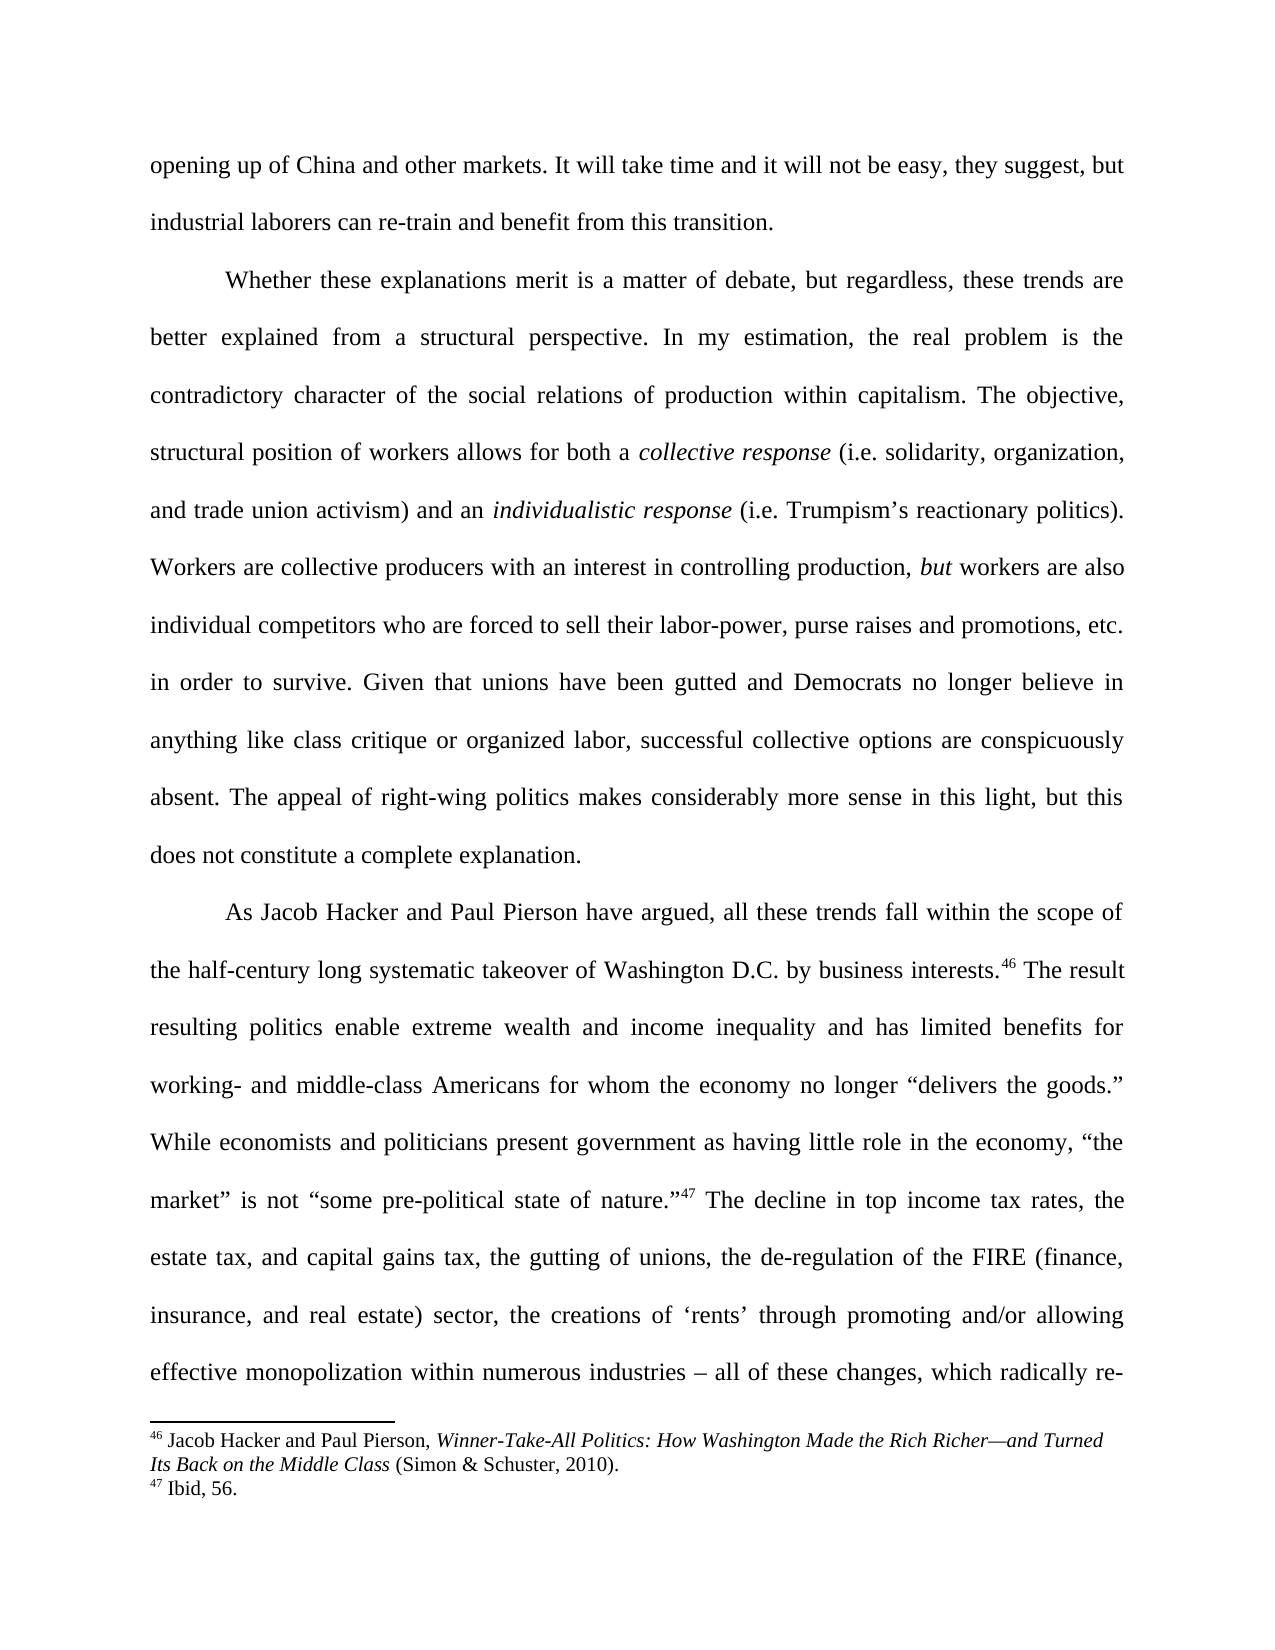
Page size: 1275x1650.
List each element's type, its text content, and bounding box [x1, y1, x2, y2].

text Whether these explanations merit is a matter of debate, but regardless, these trends are better explained from a structural perspective. In my estimation, the real problem is the contradictory character of the social relations of production within capitalism. The objective, structural position of workers allows for both a collective response (i.e. solidarity, organization, and trade union activism) and an individualistic response (i.e. Trumpism’s reactionary politics). Workers are collective producers with an interest in controlling production, but workers are also individual competitors who are forced to sell their labor-power, purse raises and promotions, etc. in order to survive. Given that unions have been gutted and Democrats no longer believe in anything like class critique or organized labor, successful collective options are conspicuously absent. The appeal of right-wing politics makes considerably more sense in this light, but this does not constitute a complete explanation. [150, 265, 1125, 869]
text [150, 150, 1125, 236]
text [150, 897, 1125, 1386]
